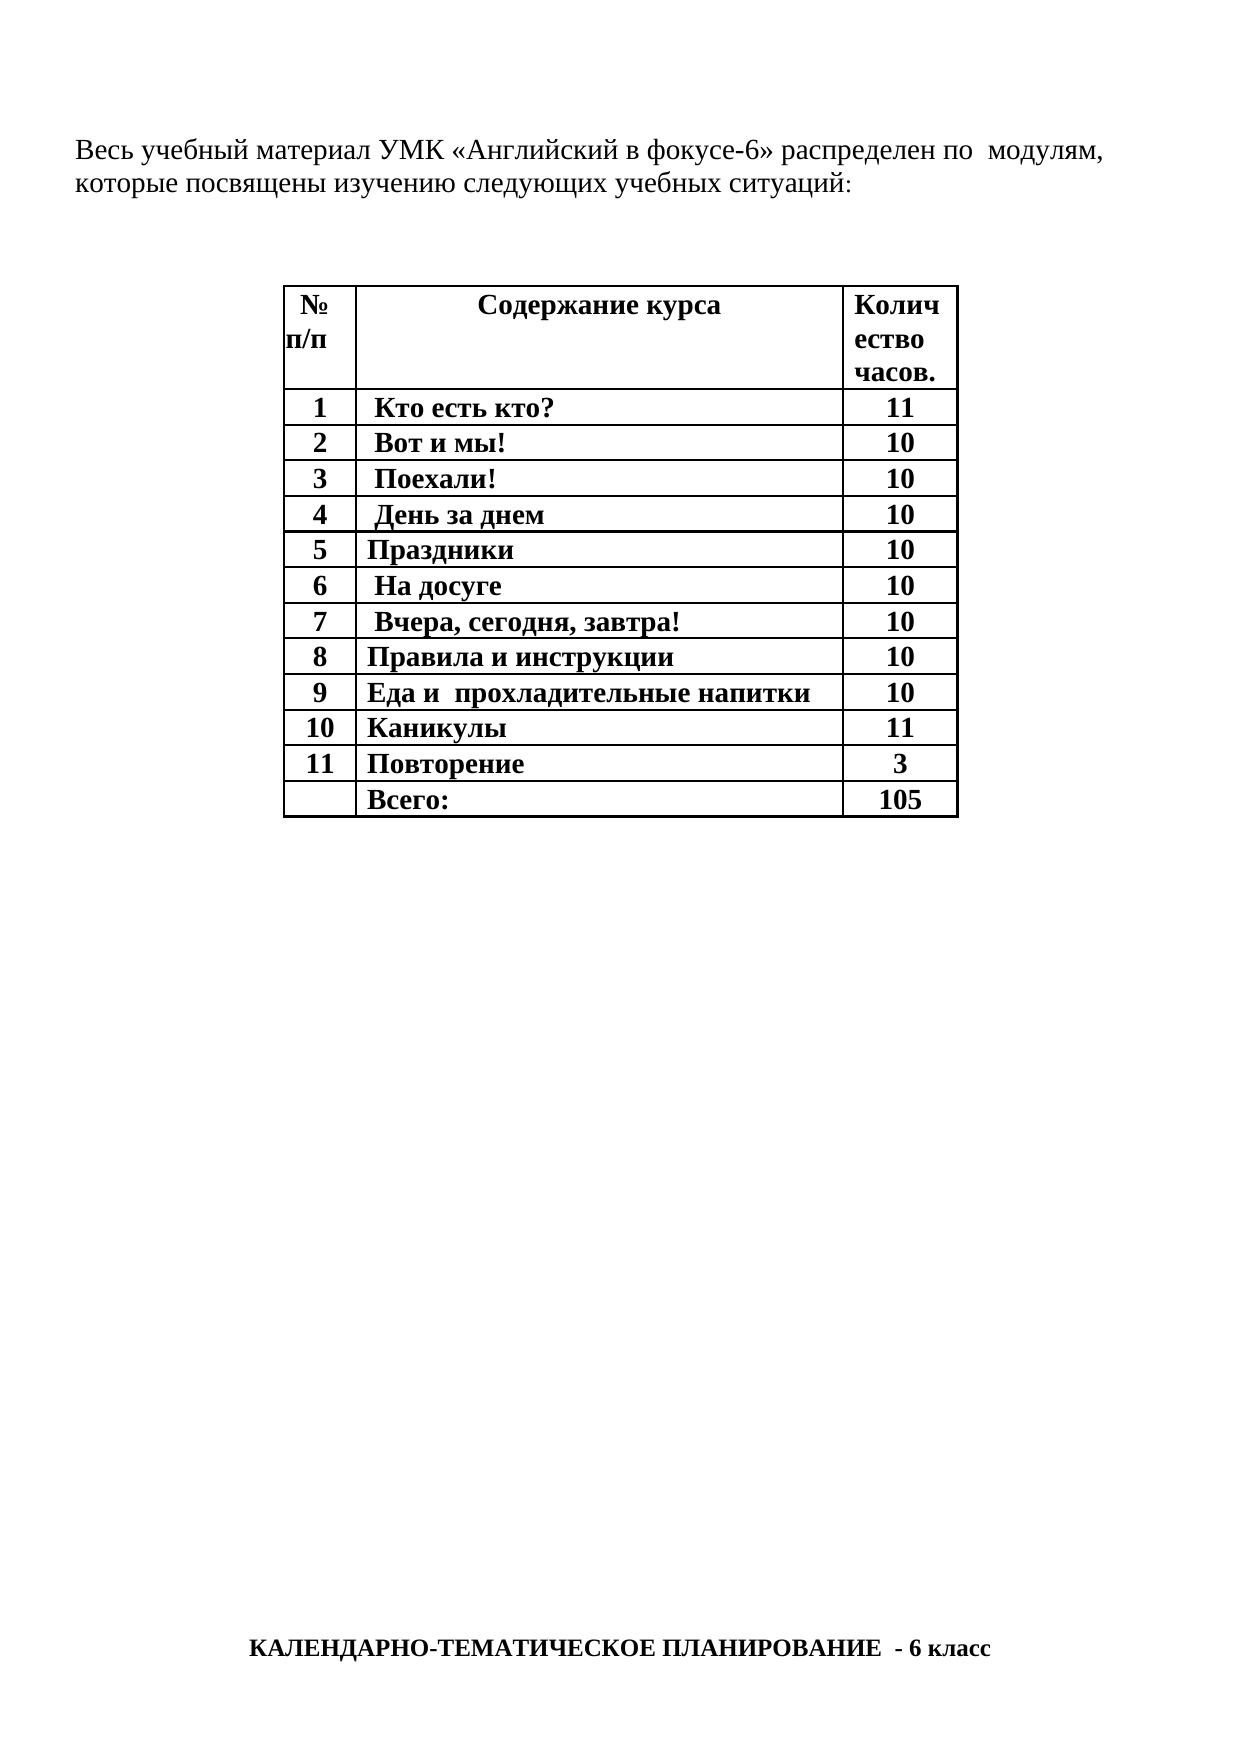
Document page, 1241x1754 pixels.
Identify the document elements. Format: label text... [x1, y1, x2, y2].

table_cell [285, 782, 355, 815]
table_header № п/п [285, 287, 355, 388]
table_cell Поехали! [357, 461, 842, 495]
table_cell 10 [844, 533, 956, 566]
table_cell На досуге [357, 568, 842, 602]
table_cell 6 [285, 568, 355, 602]
table_cell 3 [285, 461, 355, 495]
table_cell 10 [844, 461, 956, 495]
table_header Количество часов. [844, 287, 956, 388]
table_cell 1 [285, 390, 355, 423]
table_cell 10 [844, 639, 956, 673]
table_cell 10 [844, 604, 956, 637]
table_cell 10 [285, 711, 355, 744]
table_cell Каникулы [357, 711, 842, 744]
table_cell 7 [285, 604, 355, 637]
table_cell Повторение [357, 746, 842, 780]
table_cell 3 [844, 746, 956, 780]
table_cell Праздники [357, 533, 842, 566]
table_cell 10 [844, 497, 956, 530]
table_cell Всего: [357, 782, 842, 815]
table_cell 8 [285, 639, 355, 673]
table_cell 11 [285, 746, 355, 780]
table_cell Еда и прохладительные напитки [357, 675, 842, 708]
table_header Содержание курса [357, 287, 842, 388]
table_cell Вчера, сегодня, завтра! [357, 604, 842, 637]
table_cell 105 [844, 782, 956, 815]
table_cell 10 [844, 426, 956, 459]
table_cell 9 [285, 675, 355, 708]
table_cell 2 [285, 426, 355, 459]
table_cell 11 [844, 711, 956, 744]
table_cell Вот и мы! [357, 426, 842, 459]
text Весь учебный материал УМК «Английский в фокусе-6» распределен по модулям, которые посвящены изучению следующих учебных ситуаций: [75, 132, 1165, 199]
text КАЛЕНДАРНО-ТЕМАТИЧЕСКОЕ ПЛАНИРОВАНИЕ - 6 класс [75, 1633, 1165, 1662]
table_cell 11 [844, 390, 956, 423]
table_cell 4 [285, 497, 355, 530]
table_cell Кто есть кто? [357, 390, 842, 423]
table_cell Правила и инструкции [357, 639, 842, 673]
table_cell 10 [844, 568, 956, 602]
table_cell День за днем [357, 497, 842, 530]
table_cell 10 [844, 675, 956, 708]
table_cell 5 [285, 533, 355, 566]
